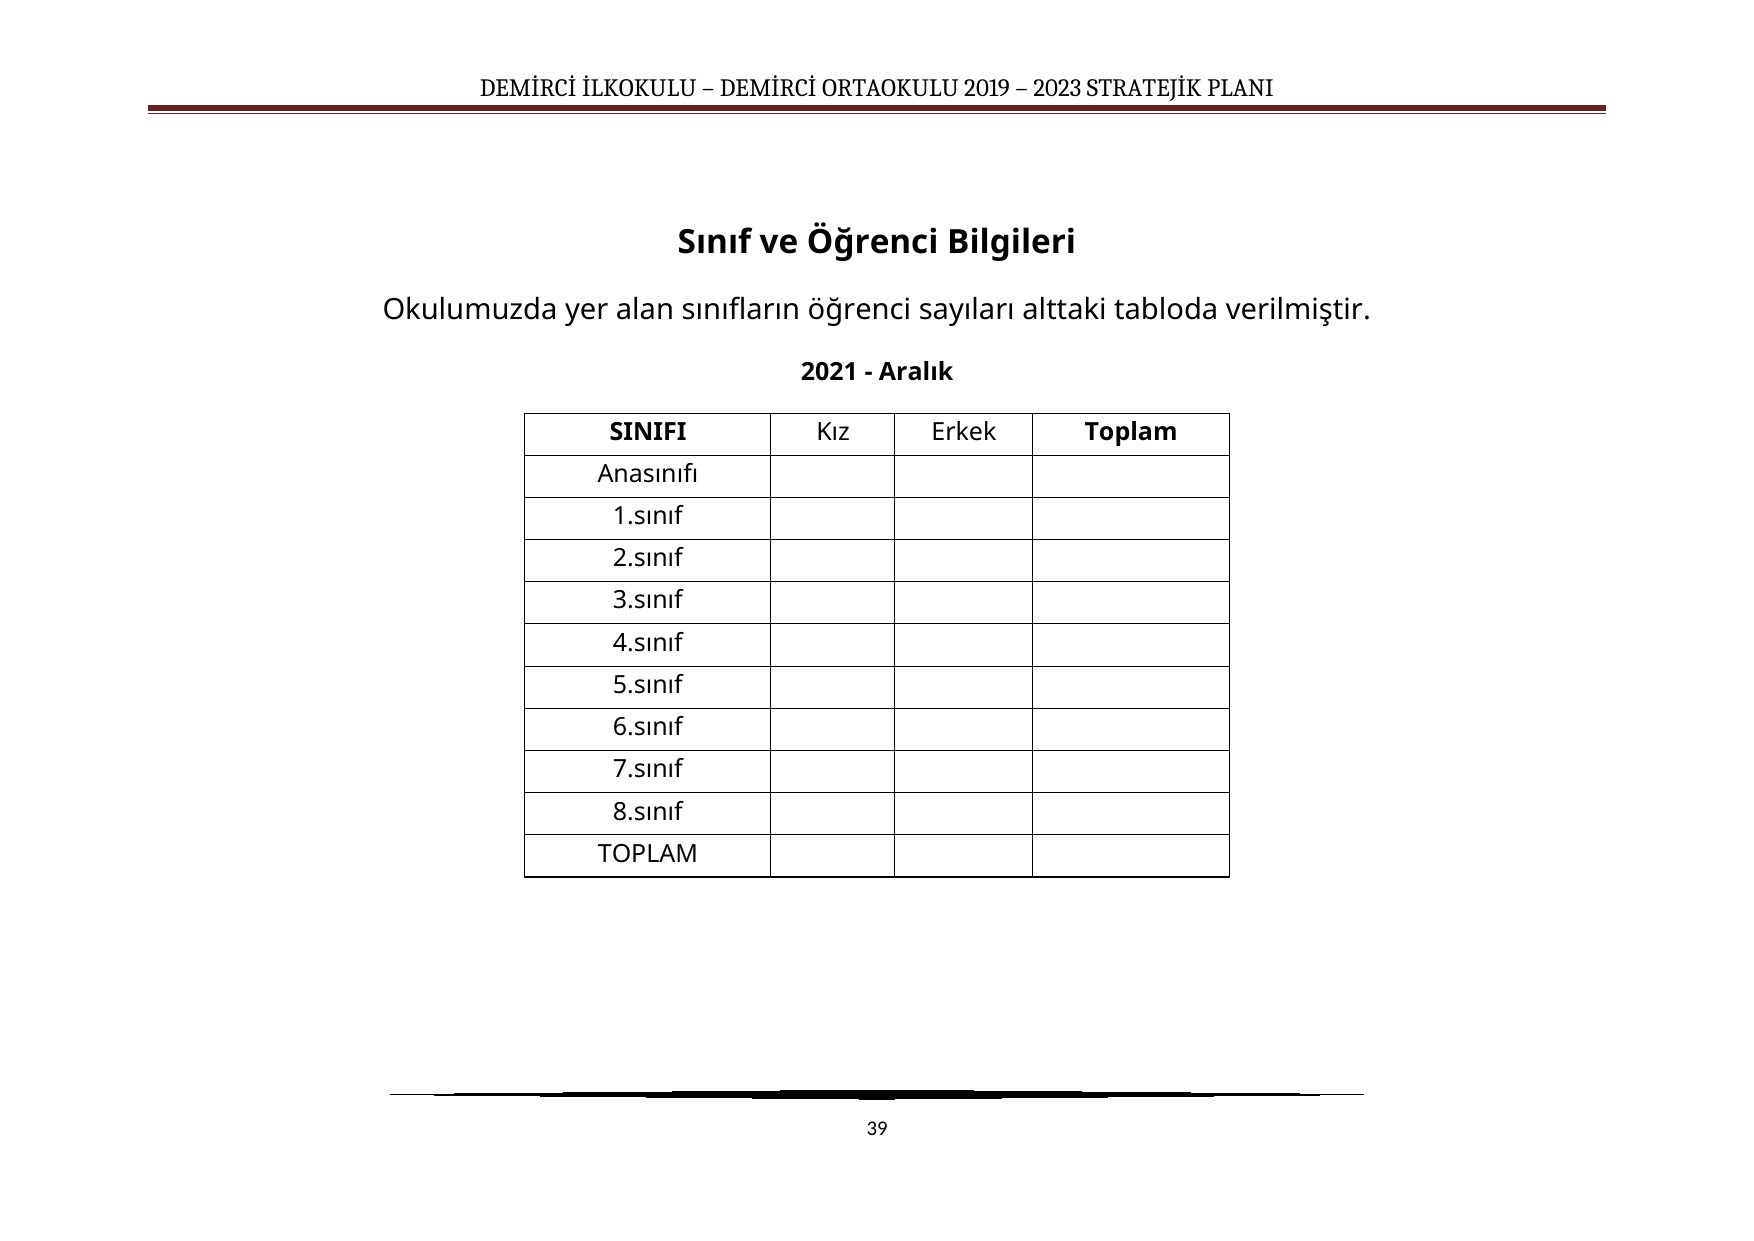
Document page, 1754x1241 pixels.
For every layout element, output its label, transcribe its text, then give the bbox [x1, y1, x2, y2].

table_cell [1033, 582, 1229, 623]
table_cell [771, 793, 894, 834]
text 2021 - Aralık [148, 353, 1606, 387]
table_cell [1033, 751, 1229, 792]
table_cell [771, 498, 894, 539]
table_cell [771, 709, 894, 750]
table_cell [771, 540, 894, 581]
table_cell 2.sınıf [525, 540, 770, 581]
table_cell 7.sınıf [525, 751, 770, 792]
table_header Toplam [1033, 414, 1229, 454]
table_cell [771, 456, 894, 497]
table_cell [1033, 667, 1229, 708]
table_cell 1.sınıf [525, 498, 770, 539]
subtitle Sınıf ve Öğrenci Bilgileri [148, 218, 1606, 263]
table_cell [1033, 624, 1229, 666]
table_cell TOPLAM [525, 835, 770, 876]
table_cell [771, 582, 894, 623]
table_cell [771, 835, 894, 876]
table_cell [895, 709, 1032, 750]
table_cell 8.sınıf [525, 793, 770, 834]
table_cell [1033, 835, 1229, 876]
table_cell [771, 751, 894, 792]
table_cell [1033, 456, 1229, 497]
table_cell [895, 667, 1032, 708]
table_cell 5.sınıf [525, 667, 770, 708]
table_cell [895, 624, 1032, 666]
table_cell [895, 751, 1032, 792]
table_cell Anasınıfı [525, 456, 770, 497]
table_cell [895, 835, 1032, 876]
table_cell [1033, 498, 1229, 539]
table_cell [895, 456, 1032, 497]
table_cell [895, 498, 1032, 539]
table_cell 6.sınıf [525, 709, 770, 750]
table_cell [895, 540, 1032, 581]
table_cell [895, 793, 1032, 834]
table_cell [895, 582, 1032, 623]
table_cell [771, 667, 894, 708]
table_cell 3.sınıf [525, 582, 770, 623]
subtitle Okulumuzda yer alan sınıfların öğrenci sayıları alttaki tabloda verilmiştir. [148, 288, 1606, 328]
table_cell [1033, 540, 1229, 581]
table_cell [771, 624, 894, 666]
table_header SINIFI [525, 414, 770, 454]
table_header Kız [771, 414, 894, 454]
table_cell [1033, 793, 1229, 834]
table_cell [1033, 709, 1229, 750]
table_header Erkek [895, 414, 1032, 454]
table_cell 4.sınıf [525, 624, 770, 666]
